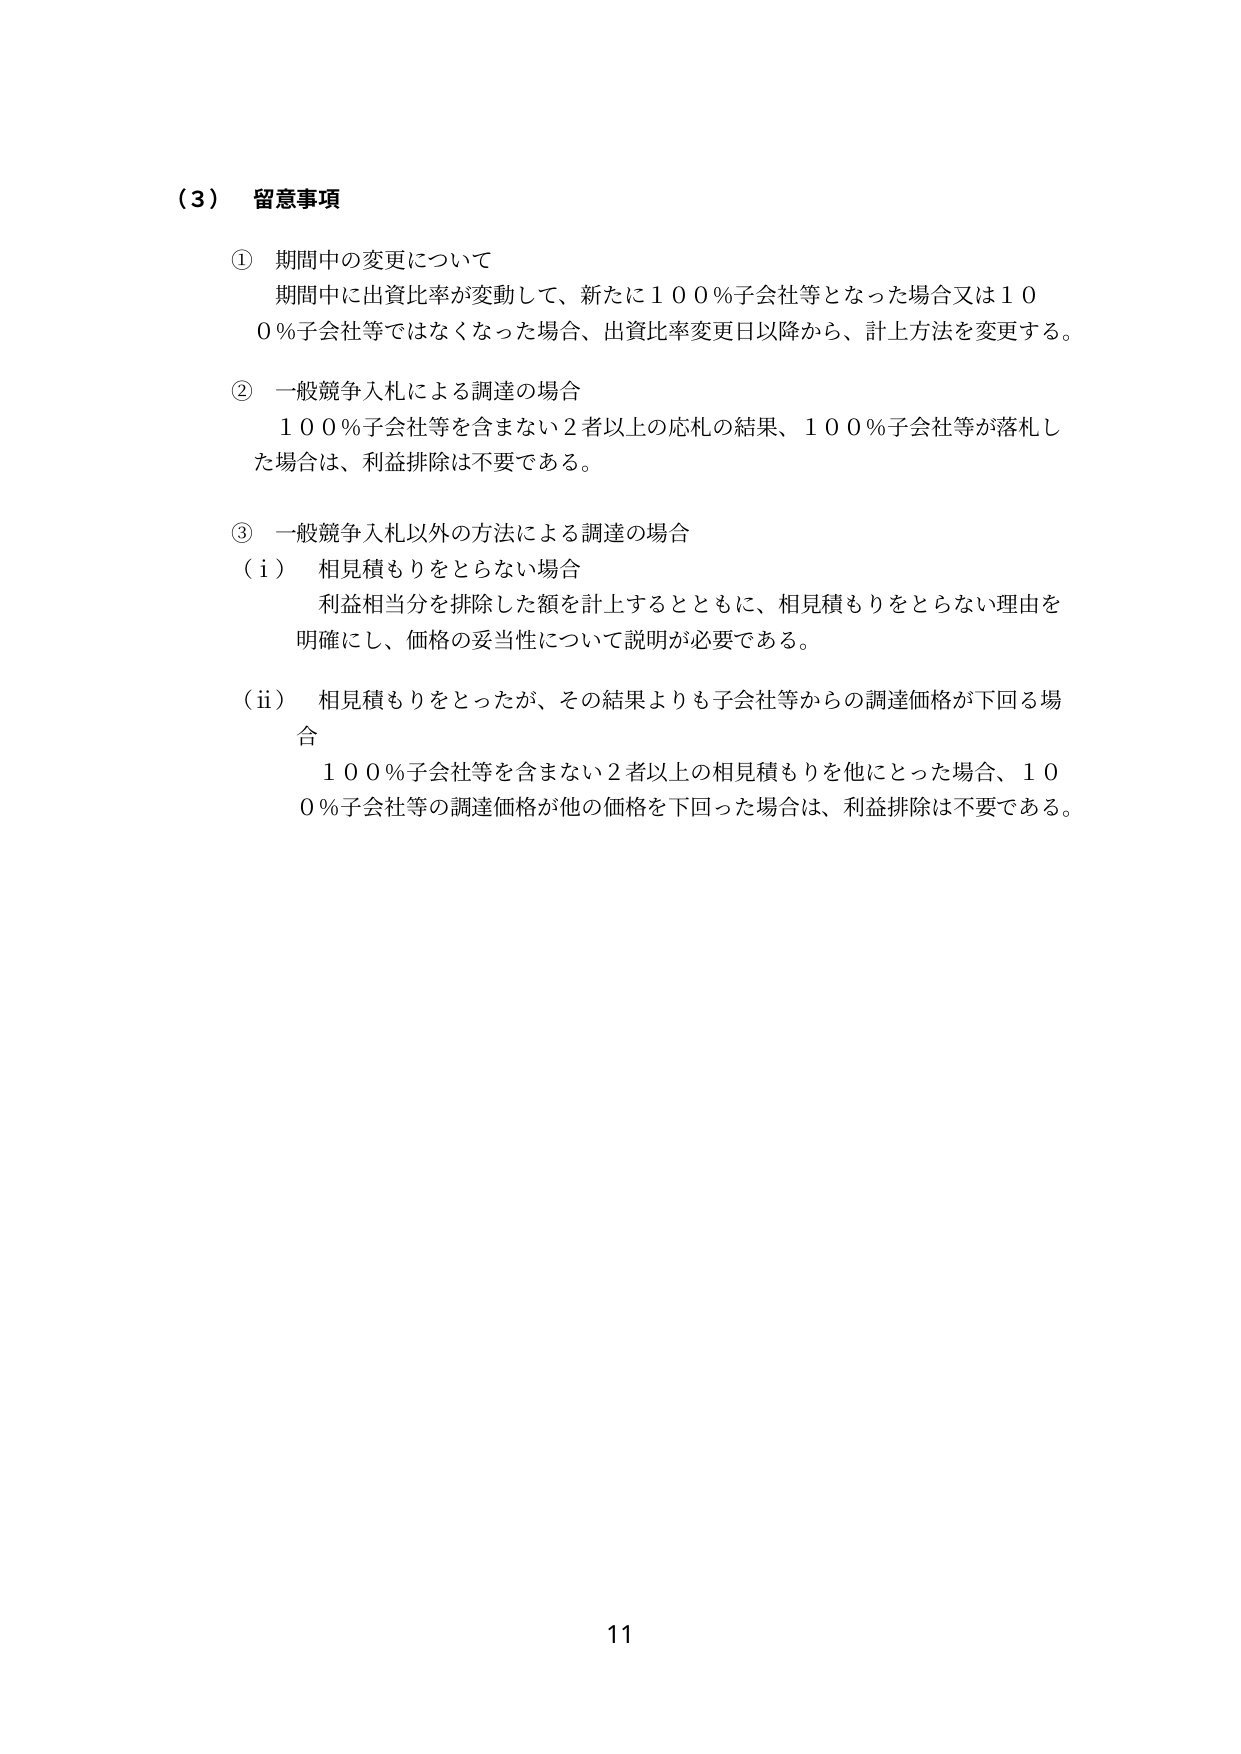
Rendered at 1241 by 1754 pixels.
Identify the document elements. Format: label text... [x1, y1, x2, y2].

text （ⅱ） 相見積もりをとったが、その結果よりも子会社等からの調達価格が下回る場合 [165, 682, 1075, 753]
text （３） 留意事項 [165, 181, 1075, 216]
text ③ 一般競争入札以外の方法による調達の場合 [165, 515, 1075, 550]
text １００％子会社等を含まない２者以上の応札の結果、１００％子会社等が落札した場合は、利益排除は不要である。 [165, 408, 1075, 479]
text １００％子会社等を含まない２者以上の相見積もりを他にとった場合、１００％子会社等の調達価格が他の価格を下回った場合は、利益排除は不要である。 [165, 753, 1075, 824]
text 利益相当分を排除した額を計上するとともに、相見積もりをとらない理由を明確にし、価格の妥当性について説明が必要である。 [165, 586, 1075, 657]
text 期間中に出資比率が変動して、新たに１００％子会社等となった場合又は１００％子会社等ではなくなった場合、出資比率変更日以降から、計上方法を変更する。 [165, 277, 1075, 348]
text ① 期間中の変更について [165, 241, 1075, 277]
text ② 一般競争入札による調達の場合 [165, 373, 1075, 408]
text （ⅰ） 相見積もりをとらない場合 [165, 550, 1075, 586]
